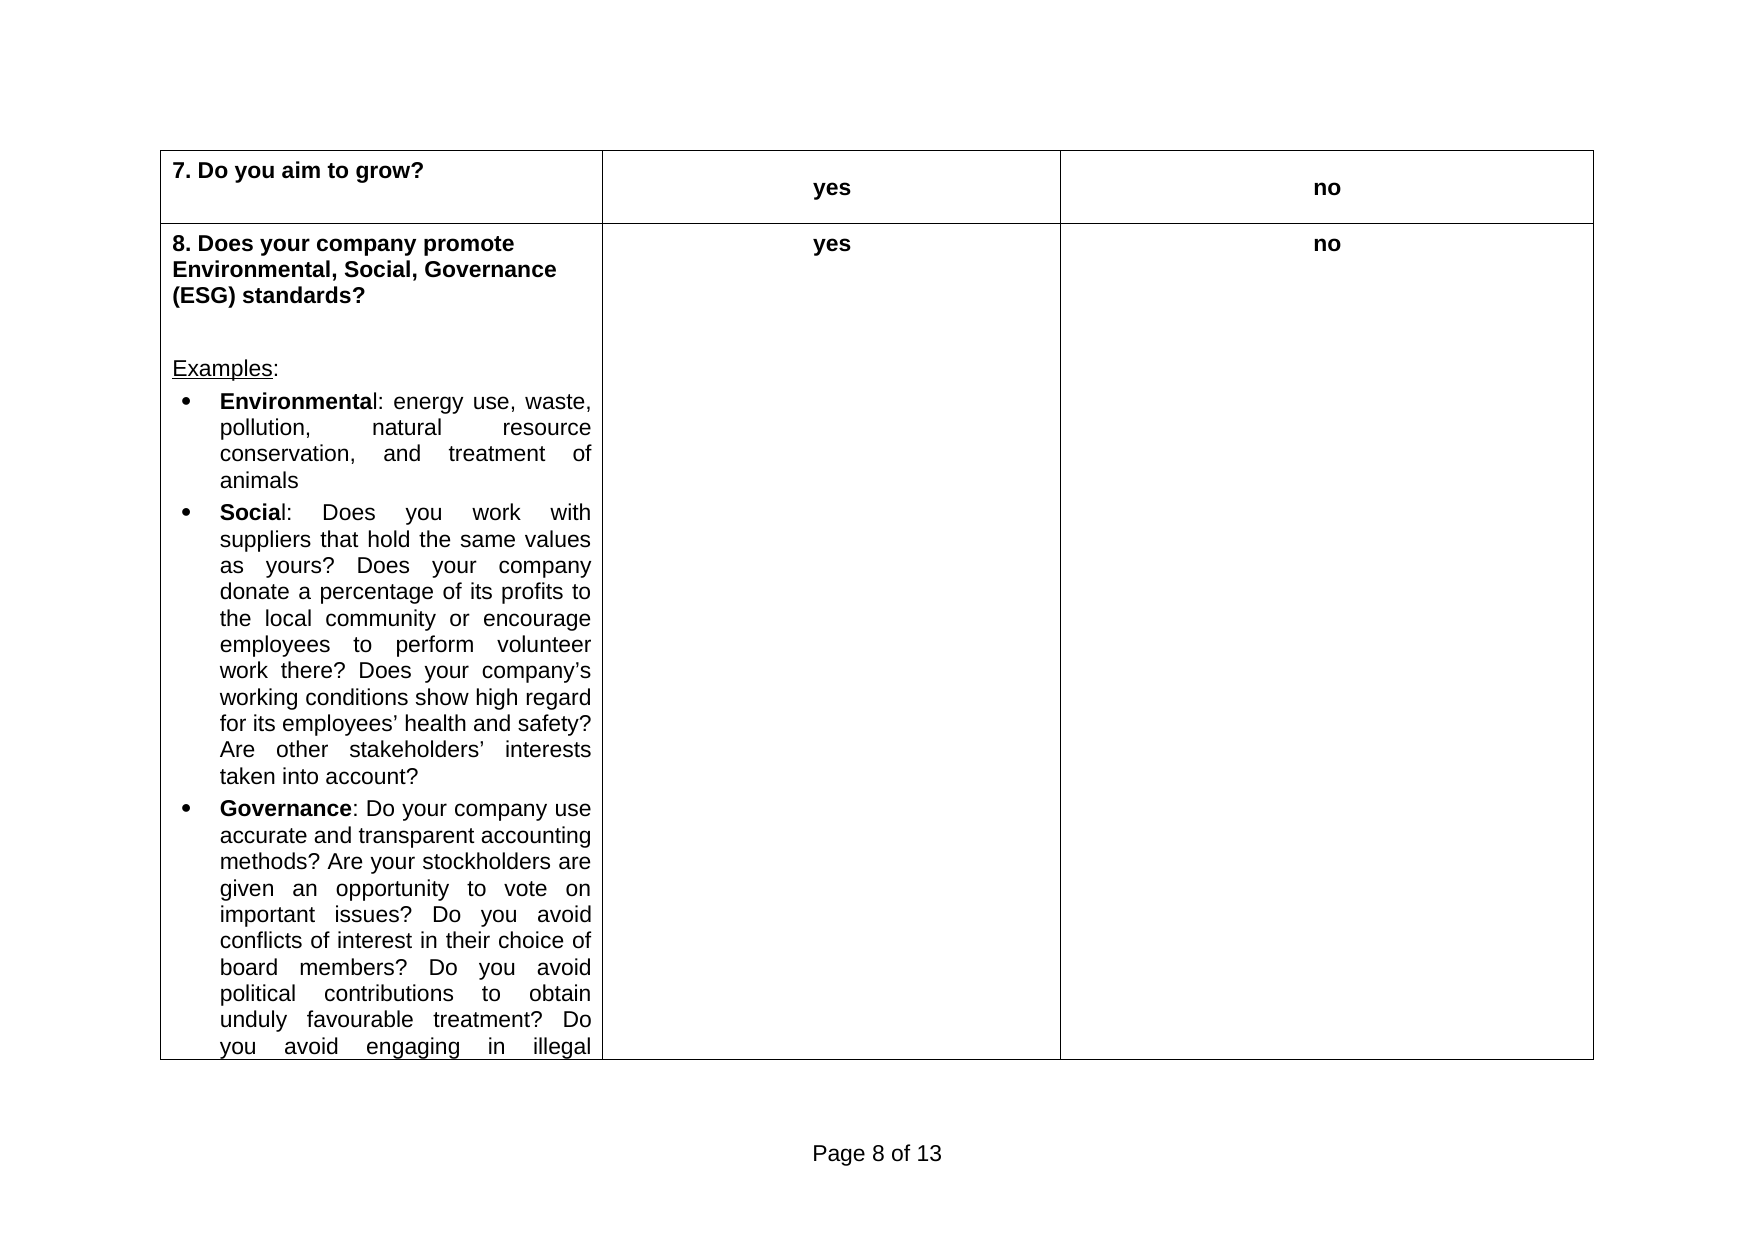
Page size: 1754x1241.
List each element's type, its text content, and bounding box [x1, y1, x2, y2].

table_cell no [1061, 224, 1593, 1059]
table_cell yes [603, 151, 1060, 222]
table_cell no [1061, 151, 1593, 222]
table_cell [161, 315, 602, 1059]
table_cell 7. Do you aim to grow? [161, 151, 602, 222]
table_cell yes [603, 224, 1060, 1059]
table_cell 8. Does your company promote Environmental, Social, Governance (ESG) standards? [161, 224, 602, 315]
